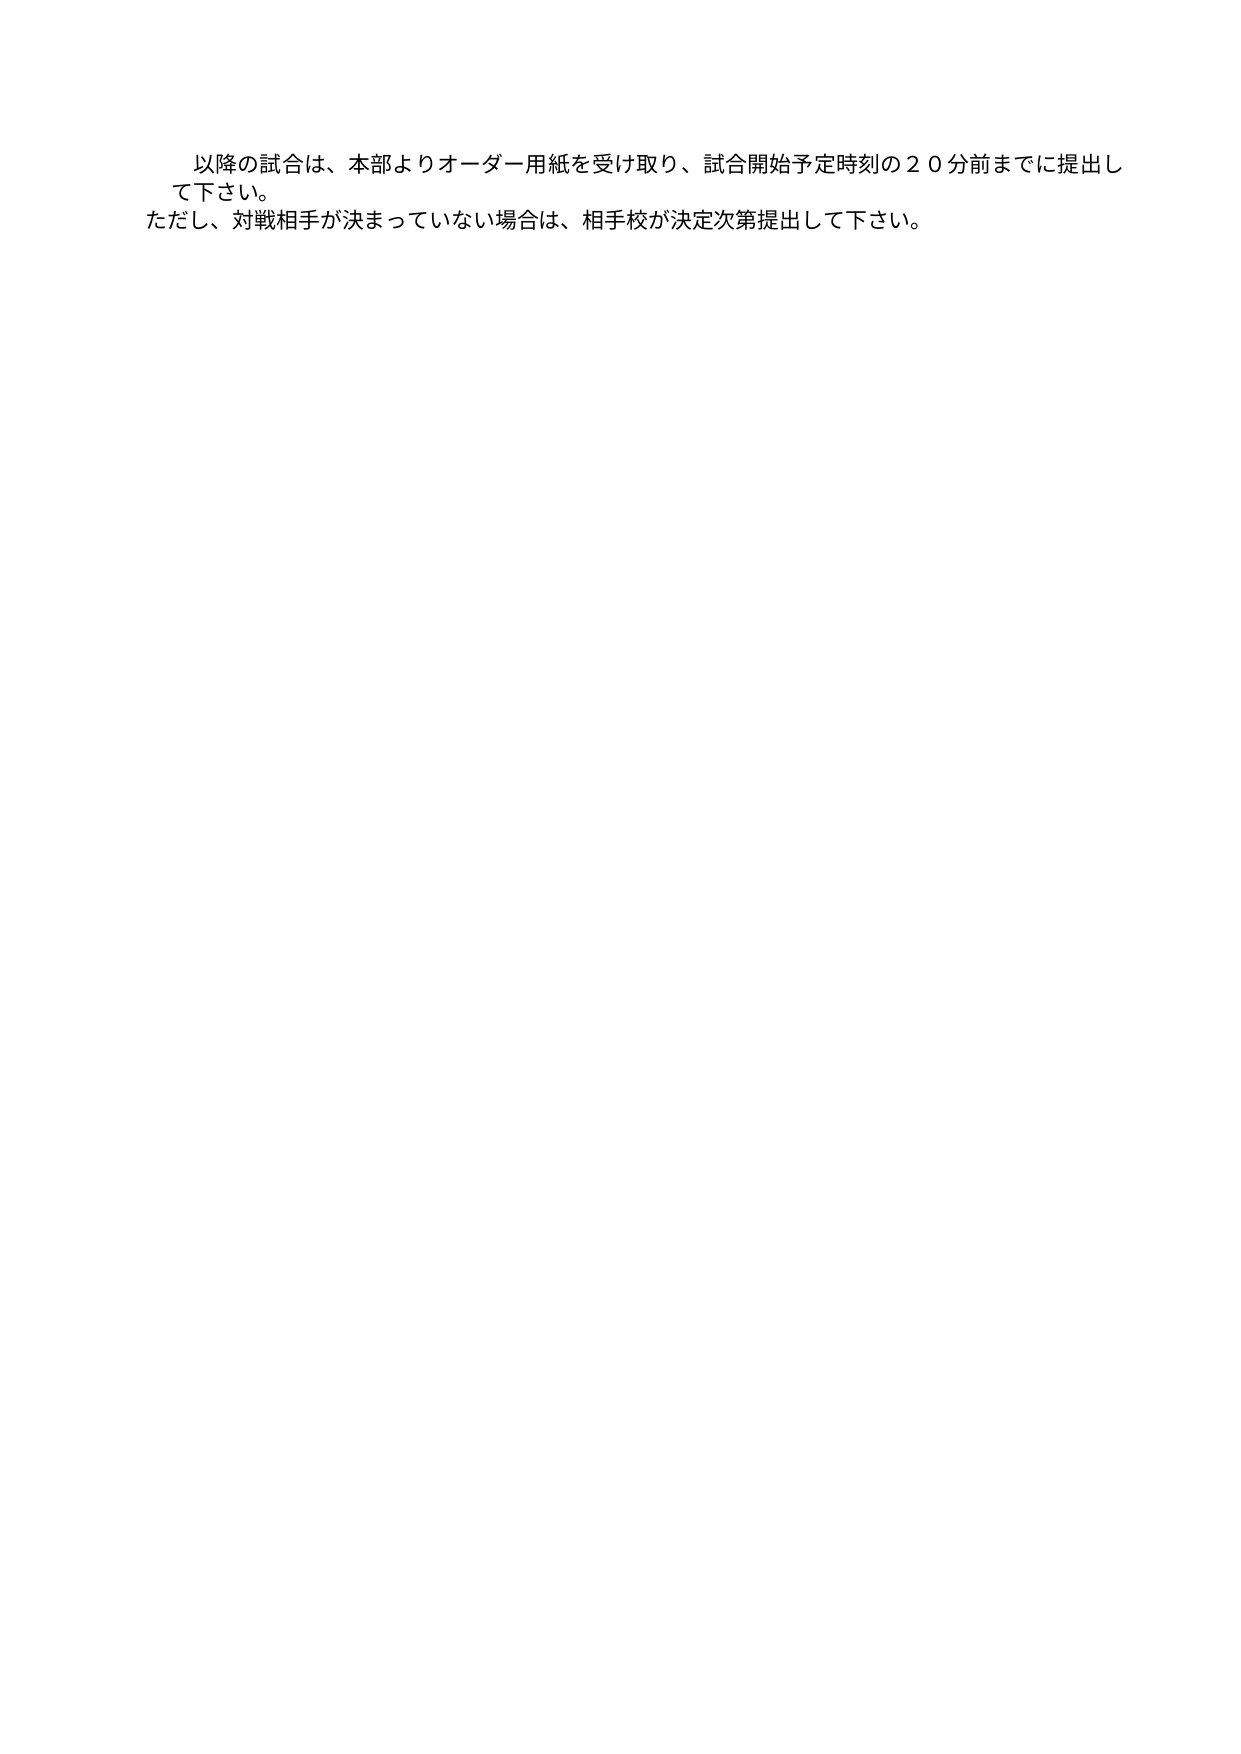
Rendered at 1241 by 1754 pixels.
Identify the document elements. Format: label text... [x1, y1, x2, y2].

text 以降の試合は、本部よりオーダー用紙を受け取り、試合開始予定時刻の２０分前までに提出して下さい。 [171, 150, 1128, 206]
text ただし、対戦相手が決まっていない場合は、相手校が決定次第提出して下さい。 [112, 206, 1128, 234]
